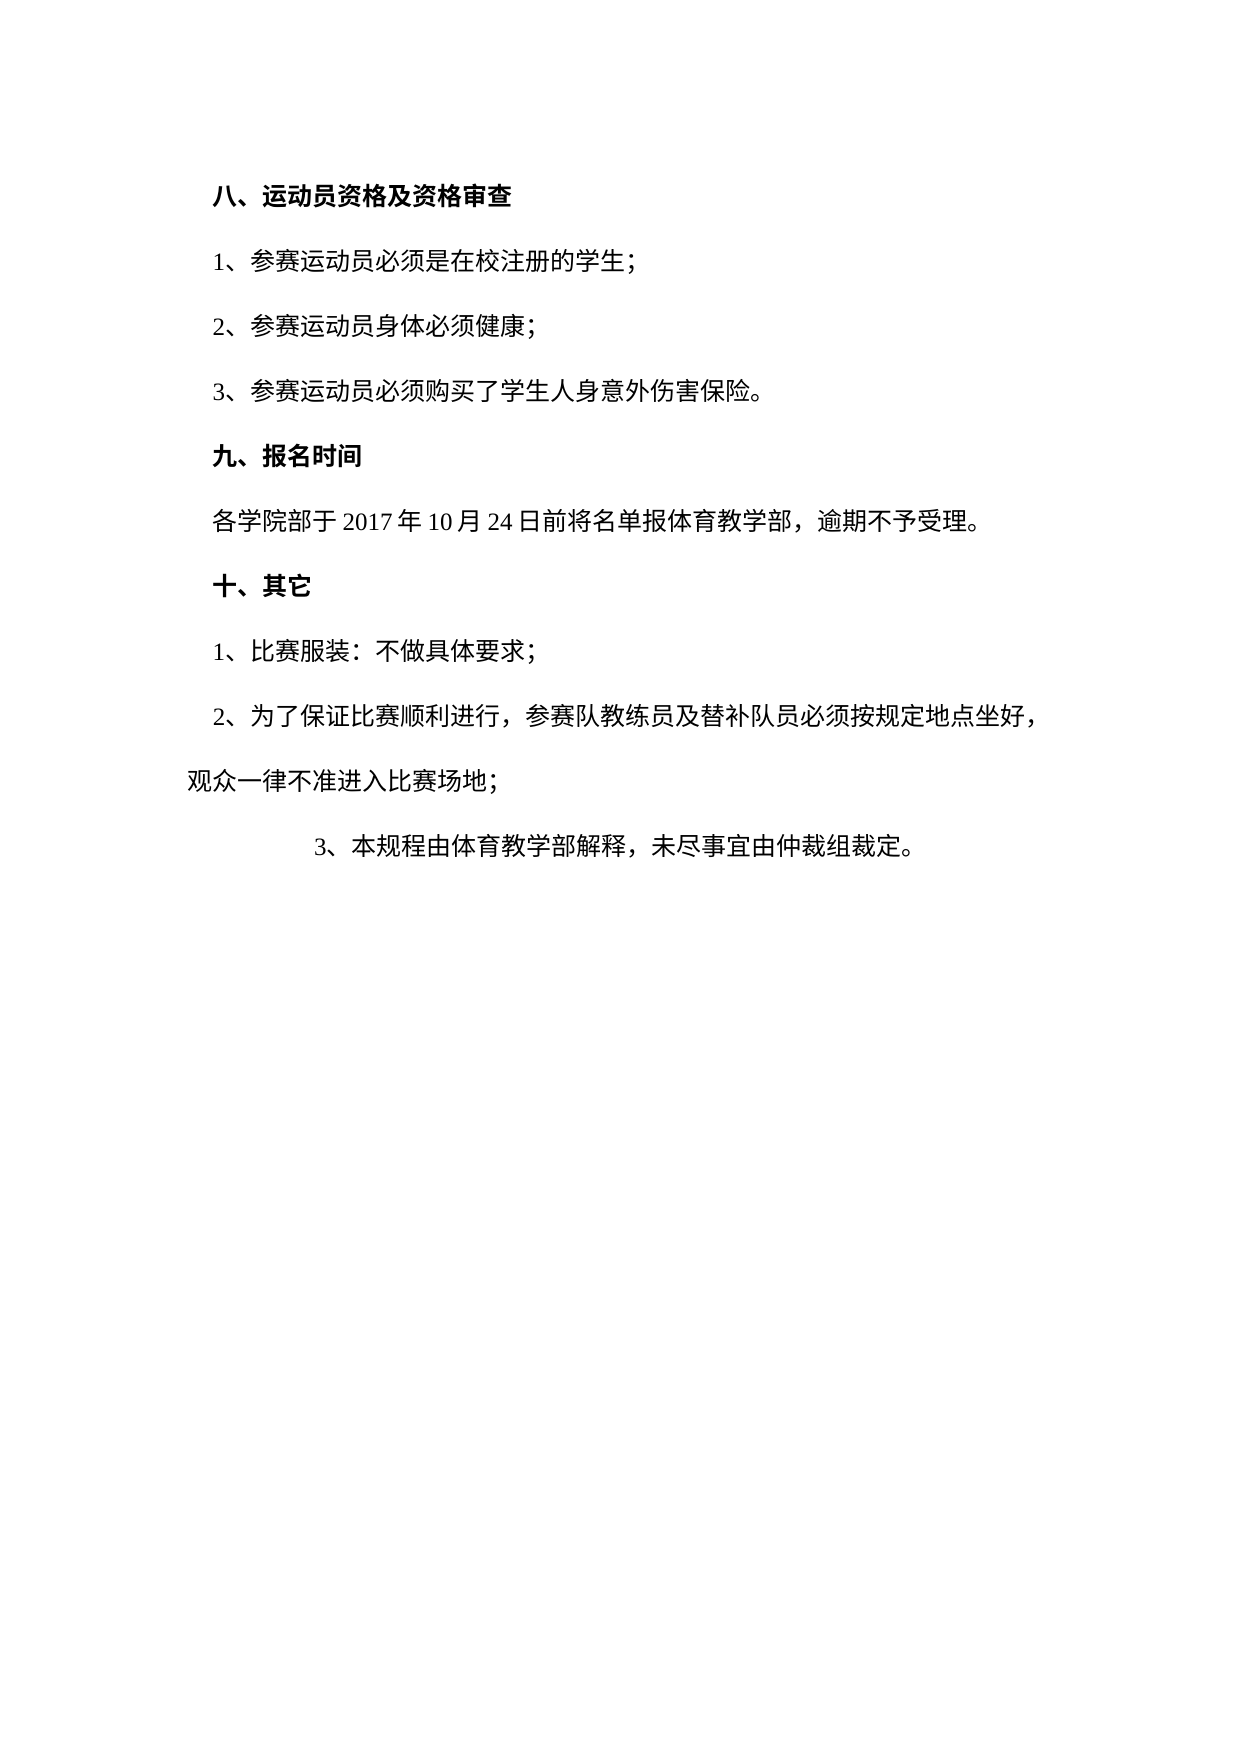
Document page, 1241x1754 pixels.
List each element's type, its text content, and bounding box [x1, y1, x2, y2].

text 1、比赛服装：不做具体要求； [187, 617, 1053, 682]
text 十、其它 [187, 552, 1053, 617]
text 2、为了保证比赛顺利进行，参赛队教练员及替补队员必须按规定地点坐好，观众一律不准进入比赛场地； [187, 682, 1053, 812]
text 3、参赛运动员必须购买了学生人身意外伤害保险。 [187, 357, 1053, 422]
text 各学院部于2017年10月24日前将名单报体育教学部，逾期不予受理。 [187, 487, 1053, 552]
text 八、运动员资格及资格审查 [187, 162, 1053, 227]
text 1、参赛运动员必须是在校注册的学生； [187, 227, 1053, 292]
text 九、报名时间 [187, 422, 1053, 487]
text 3、本规程由体育教学部解释，未尽事宜由仲裁组裁定。（四）排球比赛办法 [187, 812, 1053, 877]
text 2、参赛运动员身体必须健康； [187, 292, 1053, 357]
